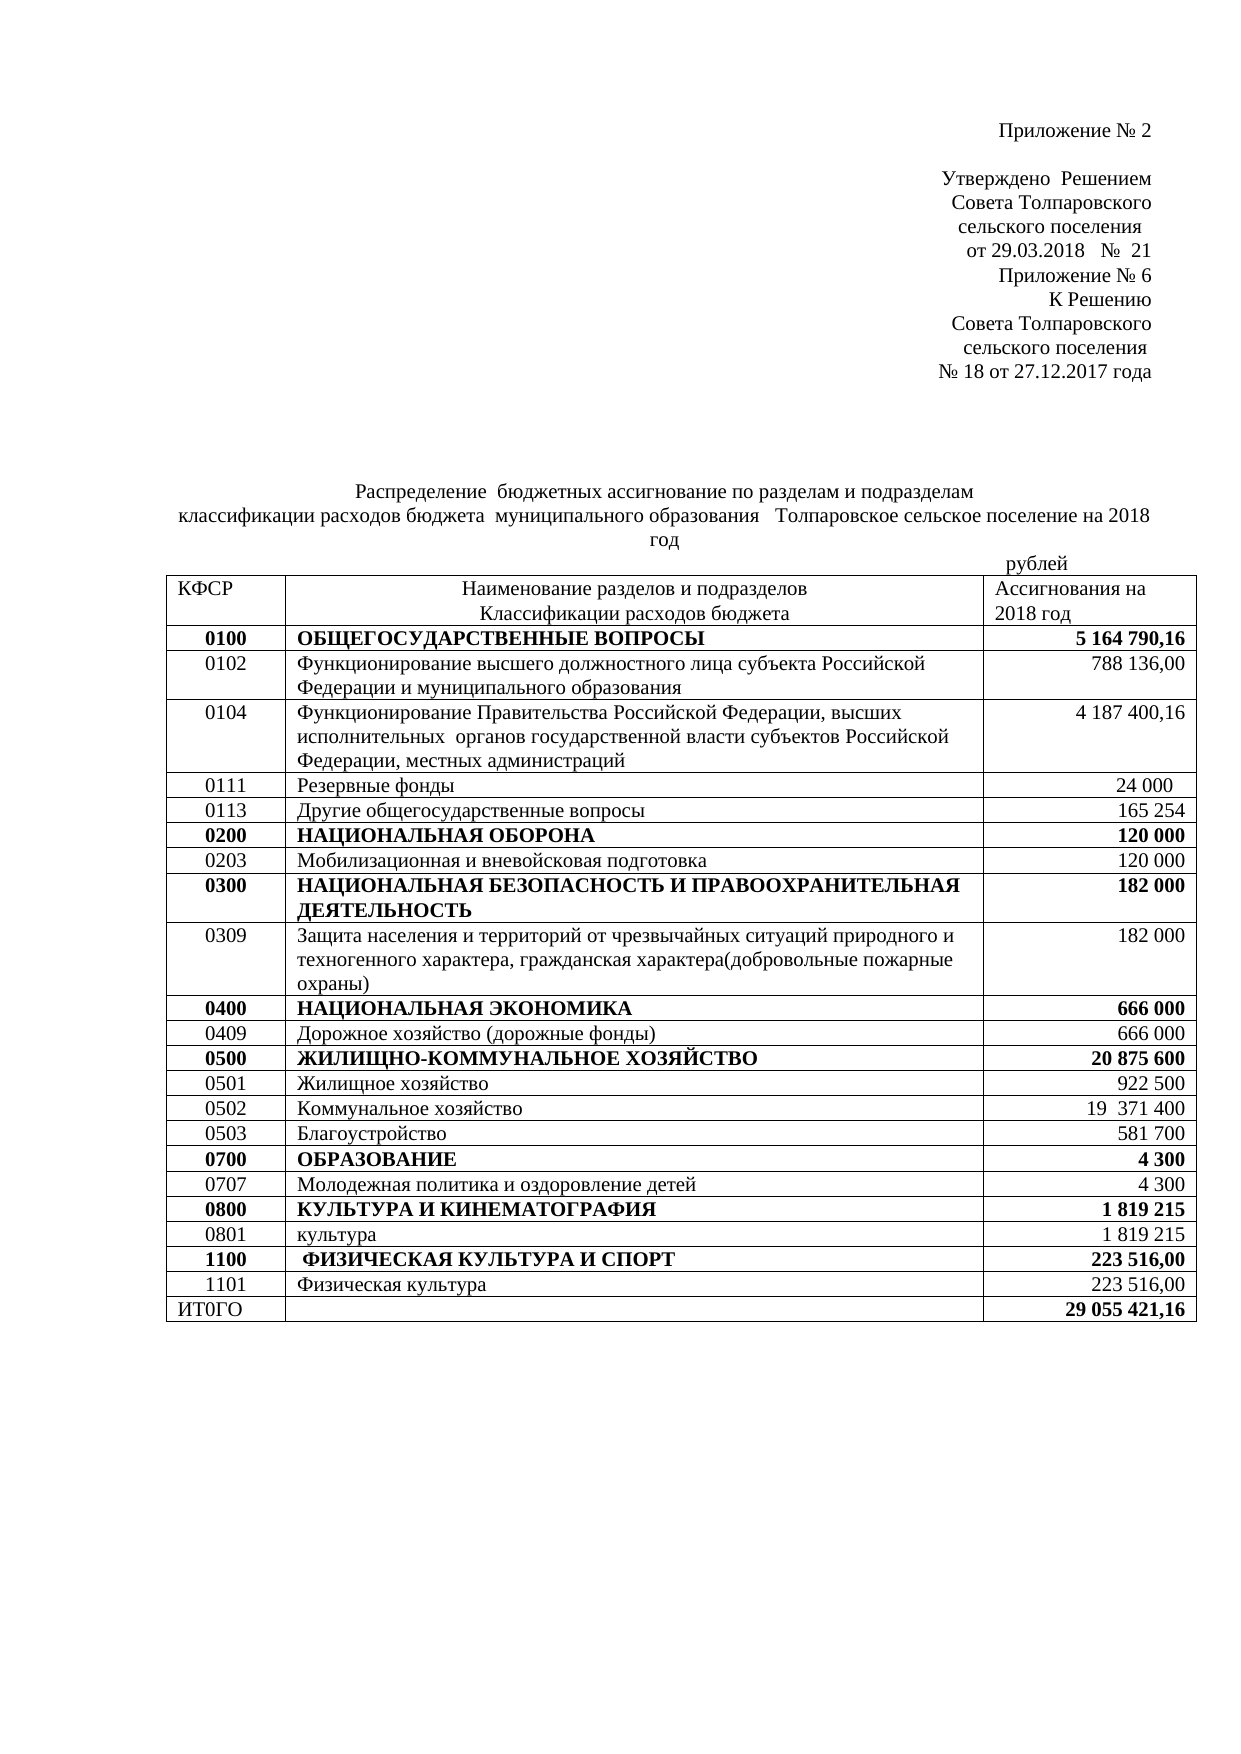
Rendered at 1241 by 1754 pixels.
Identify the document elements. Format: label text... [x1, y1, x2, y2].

table_header Ассигнования на 2018 год [984, 576, 1196, 624]
table_cell НАЦИОНАЛЬНАЯ БЕЗОПАСНОСТЬ И ПРАВООХРАНИТЕЛЬНАЯ ДЕЯТЕЛЬНОСТЬ [286, 874, 983, 922]
table_cell 1 819 215 [984, 1197, 1196, 1221]
table_cell 0200 [167, 823, 285, 847]
table_cell 0102 [167, 651, 285, 699]
table_cell 922 500 [984, 1071, 1196, 1095]
table_cell Молодежная политика и оздоровление детей [286, 1172, 983, 1196]
text от 29.03.2018 № 21 [177, 238, 1152, 262]
table_cell Коммунальное хозяйство [286, 1096, 983, 1120]
table_cell 120 000 [984, 823, 1196, 847]
table_cell Резервные фонды [286, 773, 983, 797]
table_cell НАЦИОНАЛЬНАЯ ОБОРОНА [286, 823, 983, 847]
table_cell НАЦИОНАЛЬНАЯ ЭКОНОМИКА [286, 996, 983, 1020]
table_cell КУЛЬТУРА И КИНЕМАТОГРАФИЯ [286, 1197, 983, 1221]
table_cell Благоустройство [286, 1121, 983, 1145]
table_header КФСР [167, 576, 285, 624]
table_cell 0501 [167, 1071, 285, 1095]
table_cell Защита населения и территорий от чрезвычайных ситуаций природного и техногенного характера, гражданская характера(добровольные пожарные охраны) [286, 923, 983, 995]
text классификации расходов бюджета муниципального образования Толпаровское сельское поселение на 2018 год [177, 503, 1152, 551]
table_cell культура [286, 1222, 983, 1246]
table_cell 20 875 600 [984, 1046, 1196, 1070]
table_cell 24 000 [984, 773, 1196, 797]
table_cell 5 164 790,16 [984, 626, 1196, 649]
table_cell 0309 [167, 923, 285, 995]
table_cell 581 700 [984, 1121, 1196, 1145]
table_cell Жилищное хозяйство [286, 1071, 983, 1095]
table_cell 223 516,00 [984, 1247, 1196, 1271]
table_cell 0400 [167, 996, 285, 1020]
table_cell ОБРАЗОВАНИЕ [286, 1146, 983, 1171]
table_cell 0203 [167, 848, 285, 872]
text Утверждено Решением [177, 166, 1152, 190]
table_cell 1 819 215 [984, 1222, 1196, 1246]
table_cell 0800 [167, 1197, 285, 1221]
table_cell 0503 [167, 1121, 285, 1145]
table_cell 165 254 [984, 798, 1196, 822]
table_cell 0104 [167, 700, 285, 772]
table_header Наименование разделов и подразделов Классификации расходов бюджета [286, 576, 983, 624]
table_cell Дорожное хозяйство (дорожные фонды) [286, 1021, 983, 1045]
text К Решению [177, 287, 1152, 311]
table_cell 0300 [167, 874, 285, 922]
table_cell 223 516,00 [984, 1272, 1196, 1296]
table_cell 0700 [167, 1146, 285, 1171]
table_cell 4 300 [984, 1146, 1196, 1171]
table_cell Функционирование высшего должностного лица субъекта Российской Федерации и муниципального образования [286, 651, 983, 699]
text сельского поселения [177, 335, 1152, 359]
text Приложение № 2 [177, 118, 1152, 142]
table_cell ОБЩЕГОСУДАРСТВЕННЫЕ ВОПРОСЫ [286, 626, 983, 649]
table_cell 0100 [167, 626, 285, 649]
table_cell 0113 [167, 798, 285, 822]
table_cell 19 371 400 [984, 1096, 1196, 1120]
table_cell 788 136,00 [984, 651, 1196, 699]
table_cell 0707 [167, 1172, 285, 1196]
table_cell Физическая культура [286, 1272, 983, 1296]
table_cell 1101 [167, 1272, 285, 1296]
table_cell 182 000 [984, 874, 1196, 922]
table_cell Другие общегосударственные вопросы [286, 798, 983, 822]
table_cell 0801 [167, 1222, 285, 1246]
text рублей [177, 551, 1152, 575]
table_cell Мобилизационная и вневойсковая подготовка [286, 848, 983, 872]
table_cell [286, 1297, 983, 1321]
table_cell 4 187 400,16 [984, 700, 1196, 772]
table_cell Функционирование Правительства Российской Федерации, высших исполнительных органов государственной власти субъектов Российской Федерации, местных администраций [286, 700, 983, 772]
text Приложение № 6 [177, 262, 1152, 287]
table_cell 0500 [167, 1046, 285, 1070]
text сельского поселения [177, 214, 1152, 238]
text Распределение бюджетных ассигнование по разделам и подразделам [177, 479, 1152, 503]
table_cell 0502 [167, 1096, 285, 1120]
table_cell 0409 [167, 1021, 285, 1045]
table_cell 666 000 [984, 996, 1196, 1020]
table_cell 120 000 [984, 848, 1196, 872]
text № 18 от 27.12.2017 года [177, 359, 1152, 383]
table_cell ЖИЛИЩНО-КОММУНАЛЬНОЕ ХОЗЯЙСТВО [286, 1046, 983, 1070]
table_cell 182 000 [984, 923, 1196, 995]
table_cell 29 055 421,16 [984, 1297, 1196, 1321]
table_cell 666 000 [984, 1021, 1196, 1045]
table_cell 0111 [167, 773, 285, 797]
text Совета Толпаровского [177, 190, 1152, 214]
table_cell ИТ0ГО [167, 1297, 285, 1321]
text Совета Толпаровского [177, 311, 1152, 335]
table_cell 1100 [167, 1247, 285, 1271]
table_cell 4 300 [984, 1172, 1196, 1196]
table_cell ФИЗИЧЕСКАЯ КУЛЬТУРА И СПОРТ [286, 1247, 983, 1271]
